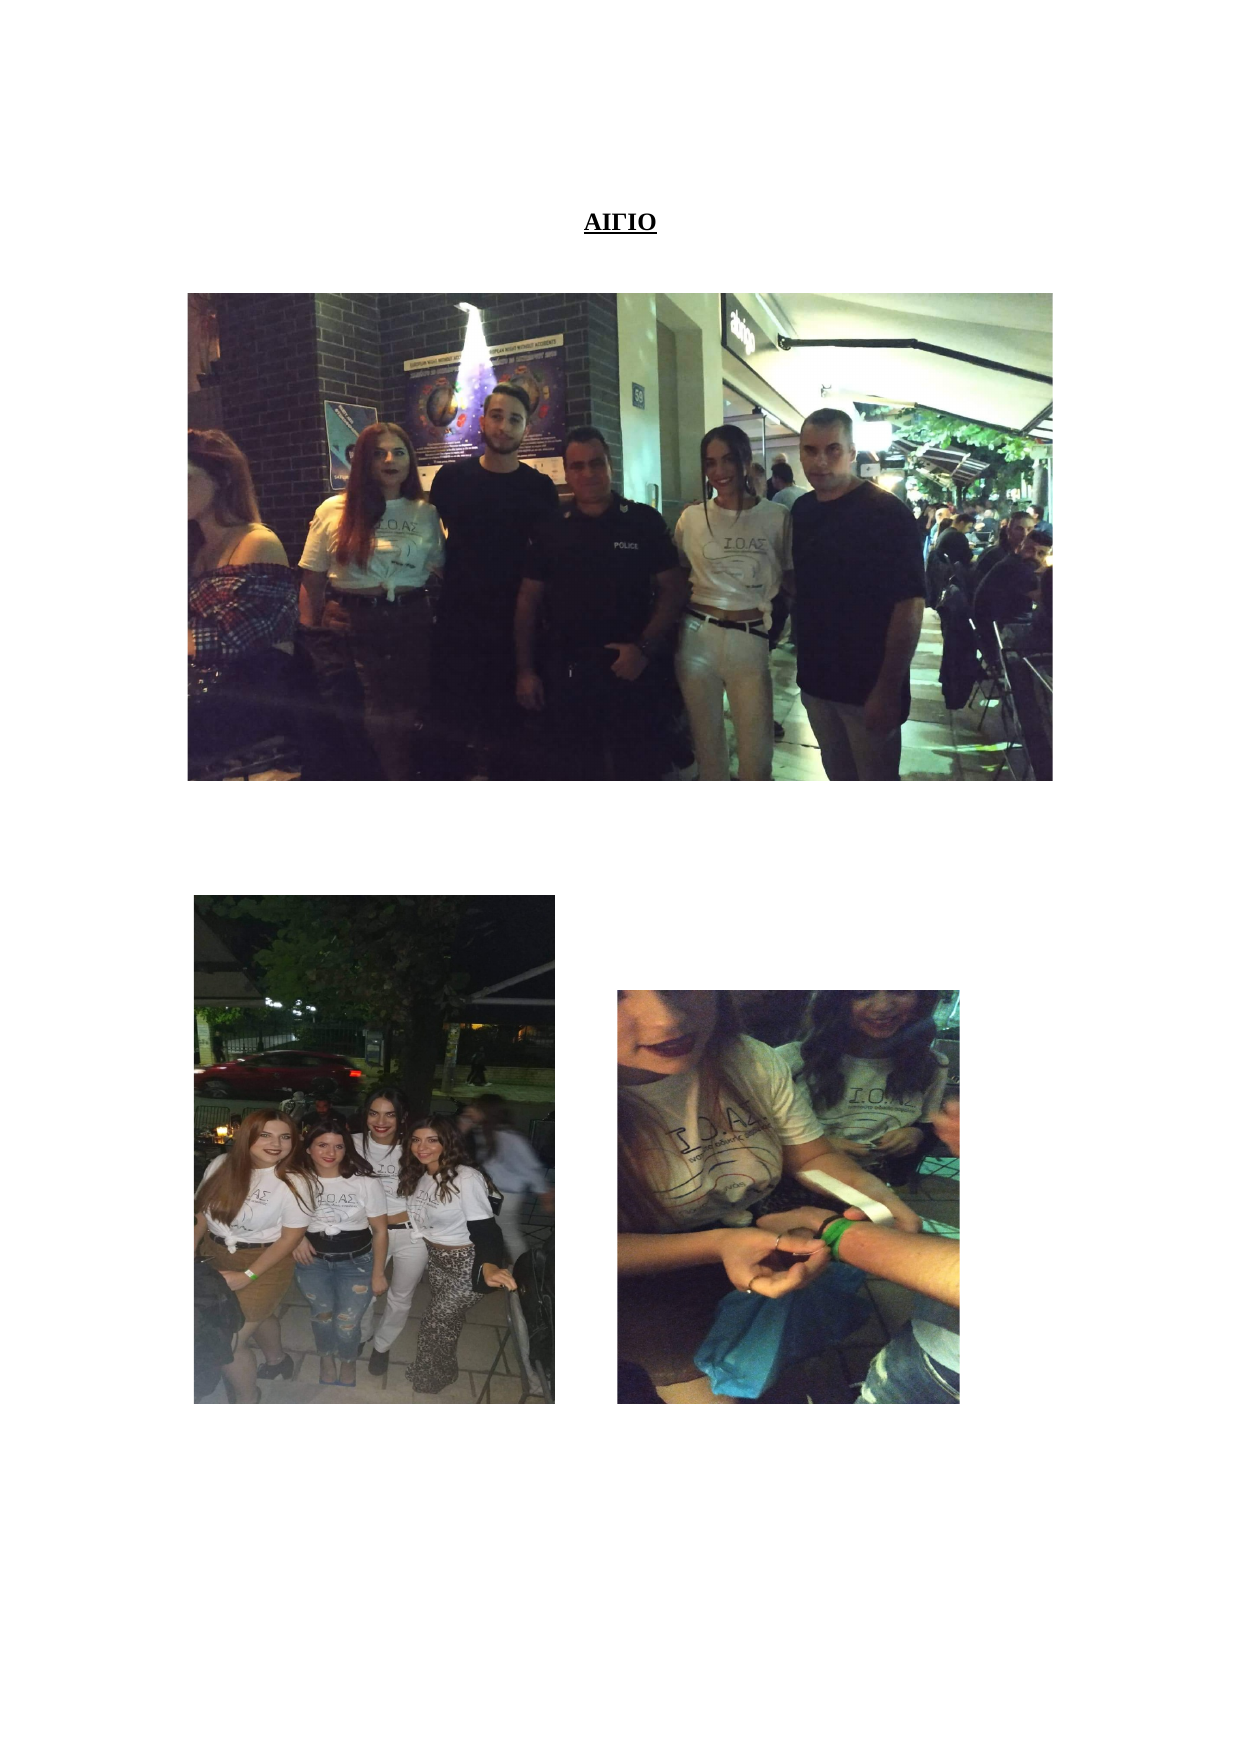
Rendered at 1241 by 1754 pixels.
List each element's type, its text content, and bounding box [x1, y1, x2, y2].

picture [187, 293, 1053, 781]
picture [617, 990, 960, 1404]
text ΑΙΓΙΟ [187, 207, 1053, 236]
picture [193, 895, 555, 1404]
